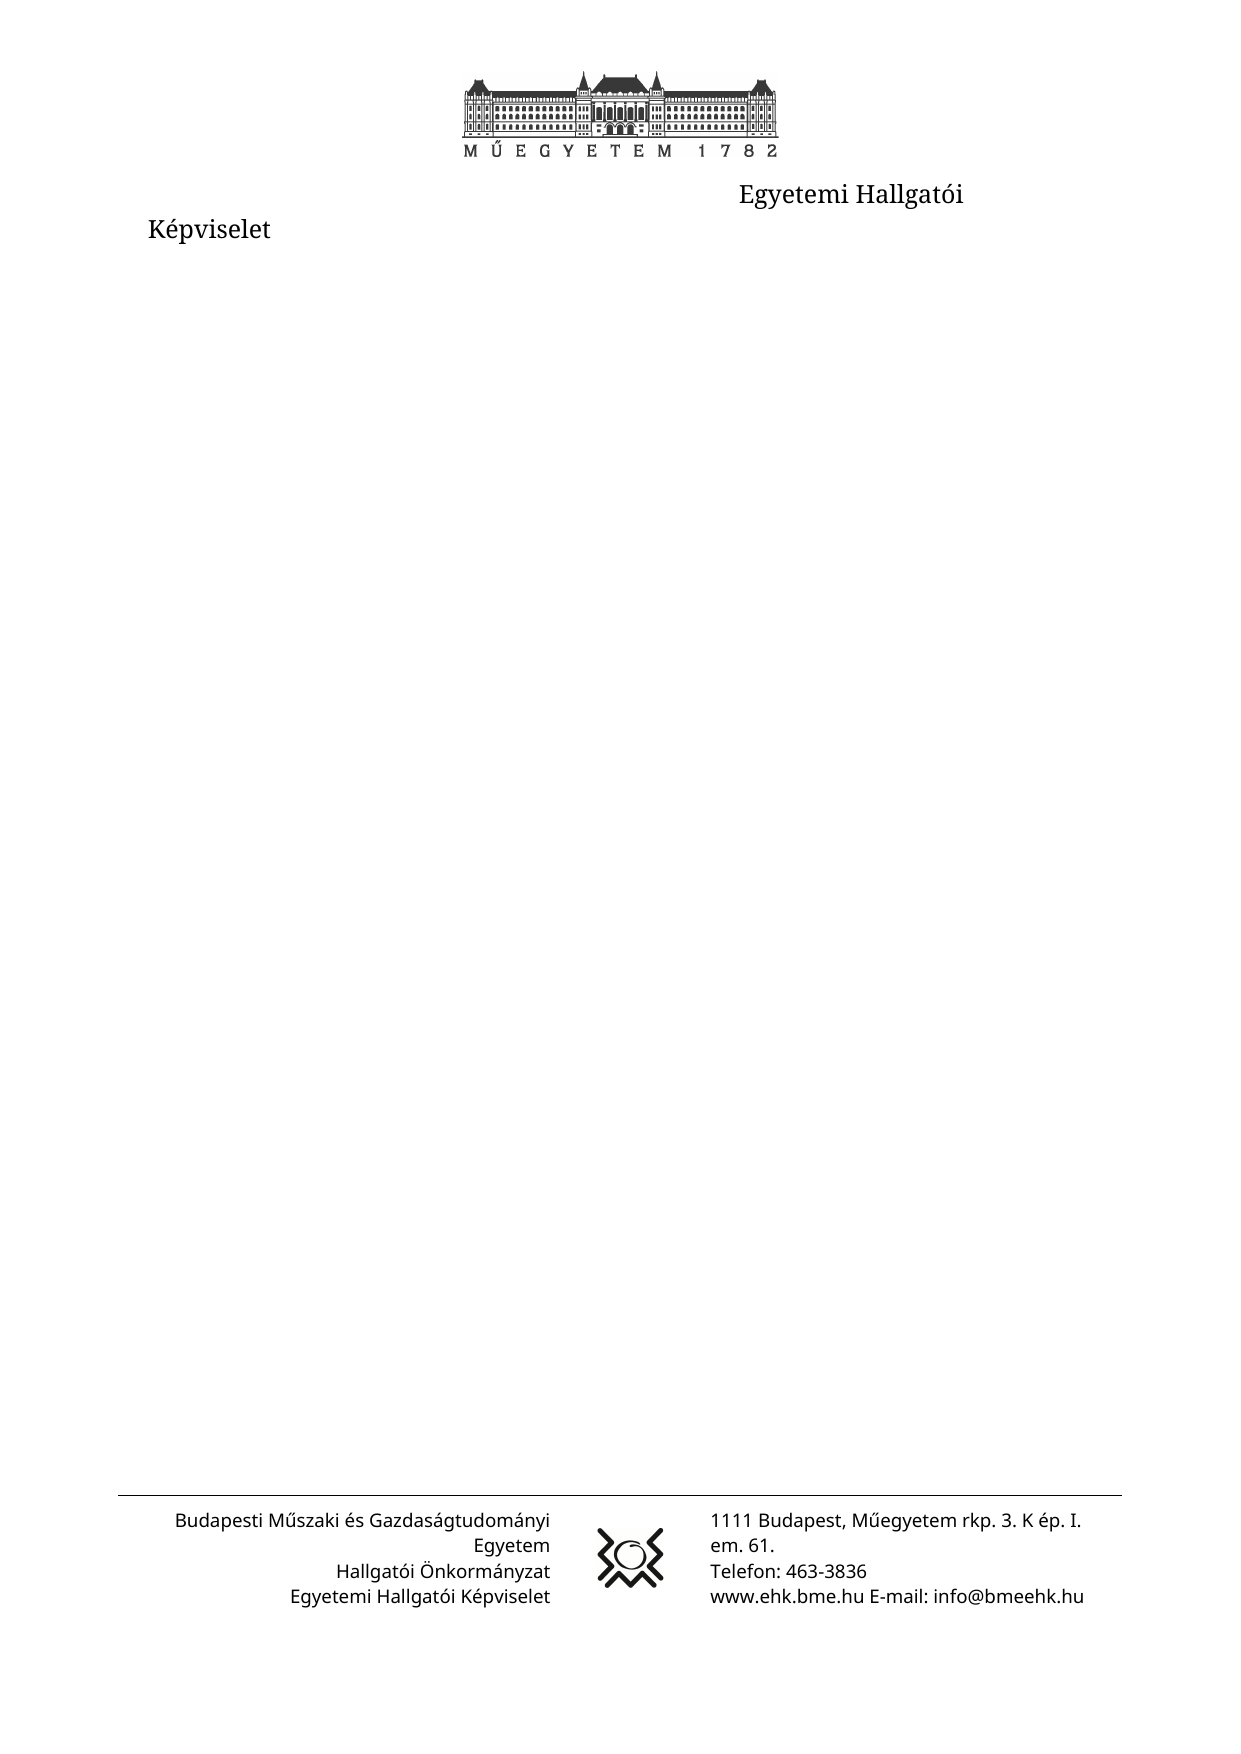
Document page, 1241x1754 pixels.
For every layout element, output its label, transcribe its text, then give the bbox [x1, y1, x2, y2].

picture [596, 1528, 664, 1589]
text Egyetemi Hallgatói Képviselet [148, 177, 1092, 245]
picture [462, 71, 779, 157]
